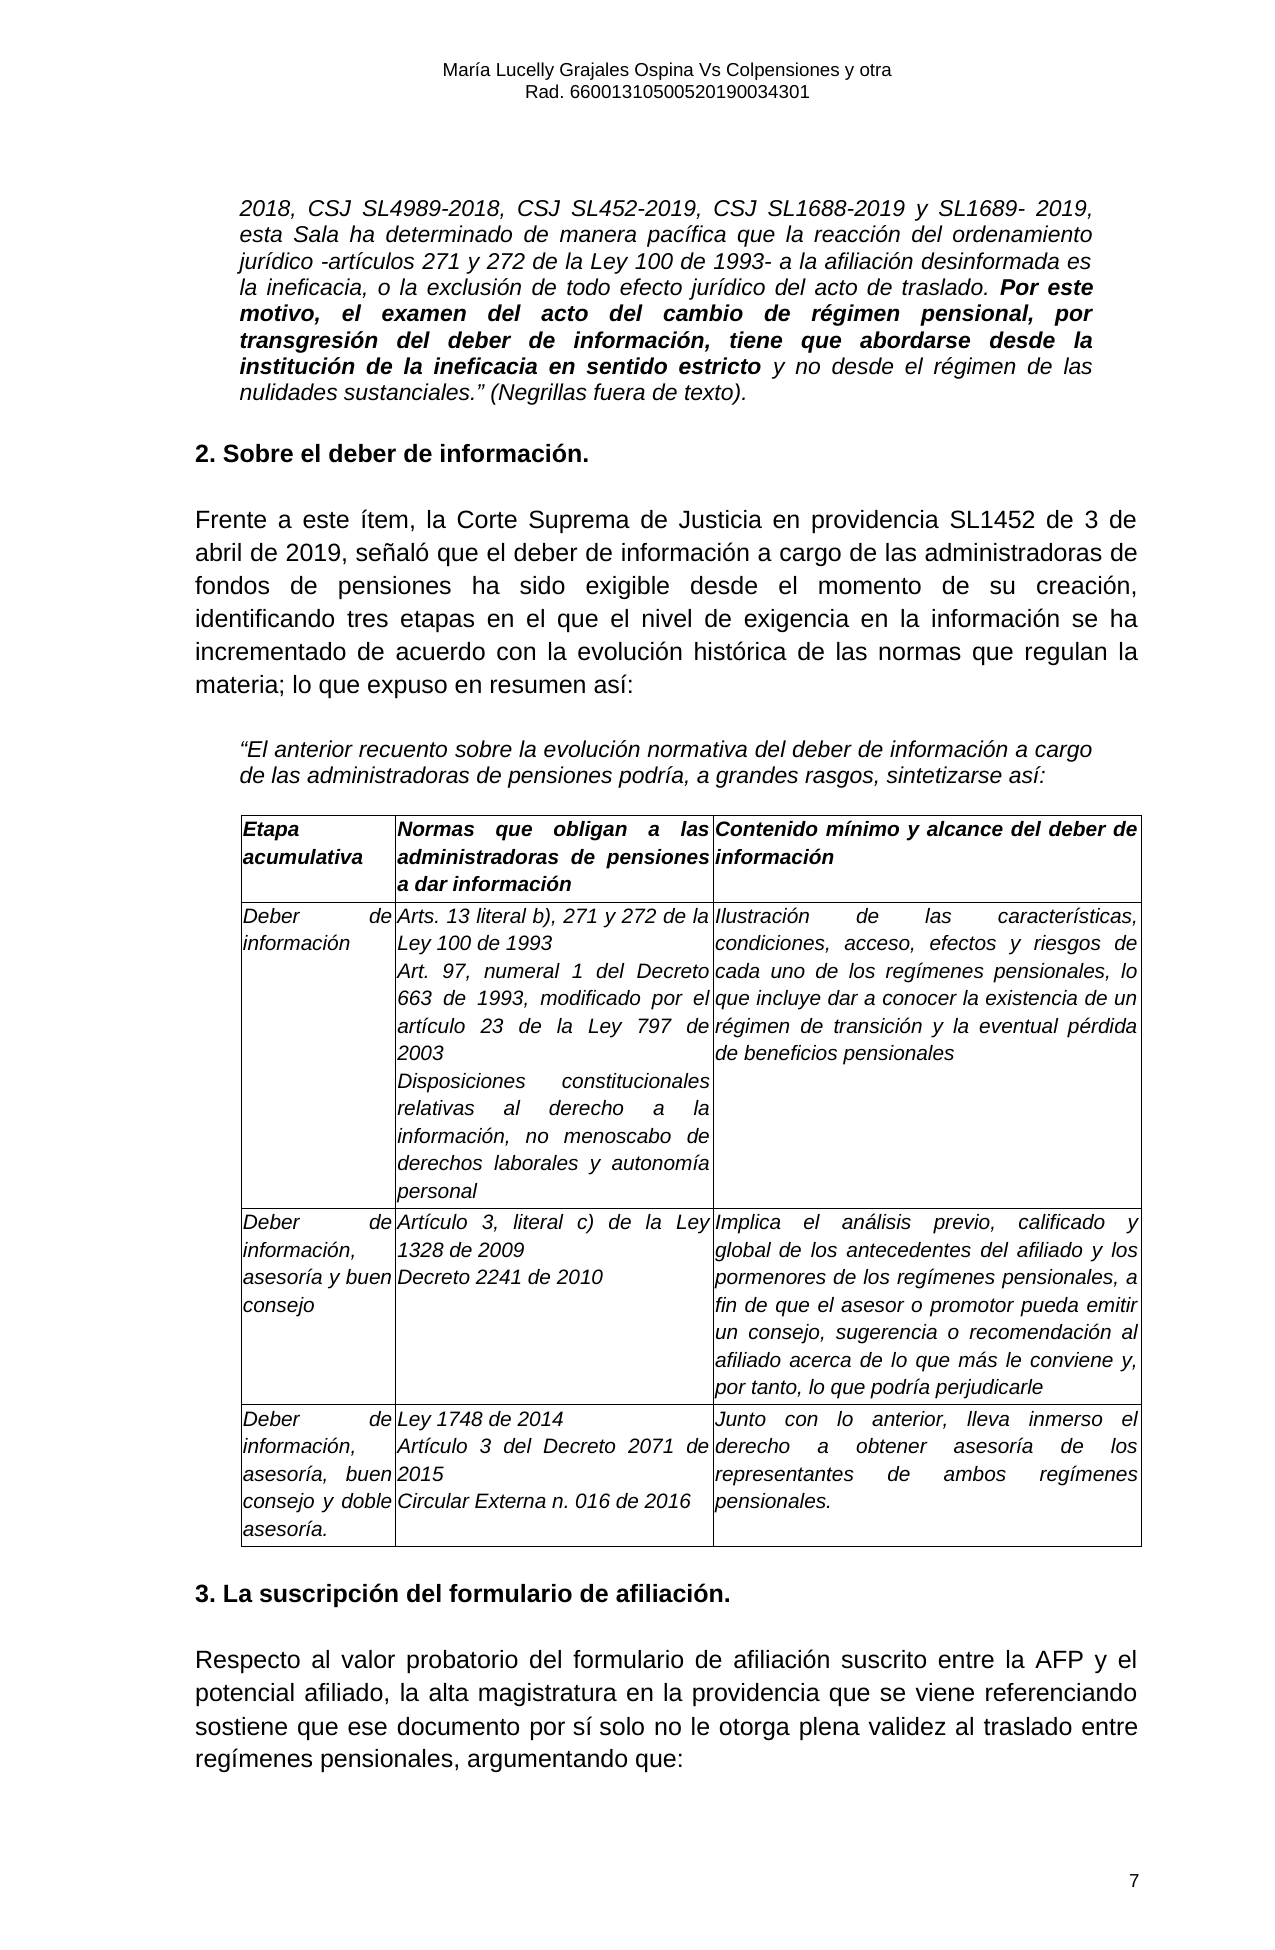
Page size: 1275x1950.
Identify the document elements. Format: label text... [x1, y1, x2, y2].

table_cell Junto con lo anterior, lleva inmerso el derecho a obtener asesoría de los representantes de ambos regímenes pensionales. [714, 1405, 1141, 1546]
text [239, 195, 1095, 406]
table_header Normas que obligan a las administradoras de pensiones a dar información [396, 816, 713, 901]
text Frente a este ítem, la Corte Suprema de Justicia en providencia SL1452 de 3 de abril de 2019, señaló que el deber de información a cargo de las administradoras de fondos de pensiones ha sido exigible desde el momento de su creación, identificando tres etapas en el que el nivel de exigencia en la información se ha incrementado de acuerdo con la evolución histórica de las normas que regulan la materia; lo que expuso en resumen así: [195, 505, 1139, 699]
table_cell Deber de información [242, 903, 395, 1208]
table_cell Implica el análisis previo, calificado y global de los antecedentes del afiliado y los pormenores de los regímenes pensionales, a fin de que el asesor o promotor pueda emitir un consejo, sugerencia o recomendación al afiliado acerca de lo que más le conviene y, por tanto, lo que podría perjudicarle [714, 1209, 1141, 1404]
text 2. Sobre el deber de información. [195, 439, 1139, 467]
table_cell Artículo 3, literal c) de la Ley 1328 de 2009 Decreto 2241 de 2010 [396, 1209, 713, 1404]
table_cell Ilustración de las características, condiciones, acceso, efectos y riesgos de cada uno de los regímenes pensionales, lo que incluye dar a conocer la existencia de un régimen de transición y la eventual pérdida de beneficios pensionales [714, 903, 1141, 1208]
table_cell Arts. 13 literal b), 271 y 272 de la Ley 100 de 1993 Art. 97, numeral 1 del Decreto 663 de 1993, modificado por el artículo 23 de la Ley 797 de 2003 Disposiciones constitucionales relativas al derecho a la información, no menoscabo de derechos laborales y autonomía personal [396, 903, 713, 1208]
table_cell Ley 1748 de 2014 Artículo 3 del Decreto 2071 de 2015 Circular Externa n. 016 de 2016 [396, 1405, 713, 1546]
text Respecto al valor probatorio del formulario de afiliación suscrito entre la AFP y el potencial afiliado, la alta magistratura en la providencia que se viene referenciando sostiene que ese documento por sí solo no le otorga plena validez al traslado entre regímenes pensionales, argumentando que: [195, 1645, 1139, 1773]
table_header Etapa acumulativa [242, 816, 395, 901]
text “El anterior recuento sobre la evolución normativa del deber de información a cargo de las administradoras de pensiones podría, a grandes rasgos, sintetizarse así: [239, 736, 1095, 789]
table_cell Deber de información, asesoría y buen consejo [242, 1209, 395, 1404]
table_cell Deber de información, asesoría, buen consejo y doble asesoría. [242, 1405, 395, 1546]
text 3. La suscripción del formulario de afiliación. [195, 1579, 1139, 1608]
table_header Contenido mínimo y alcance del deber de información [714, 816, 1141, 901]
